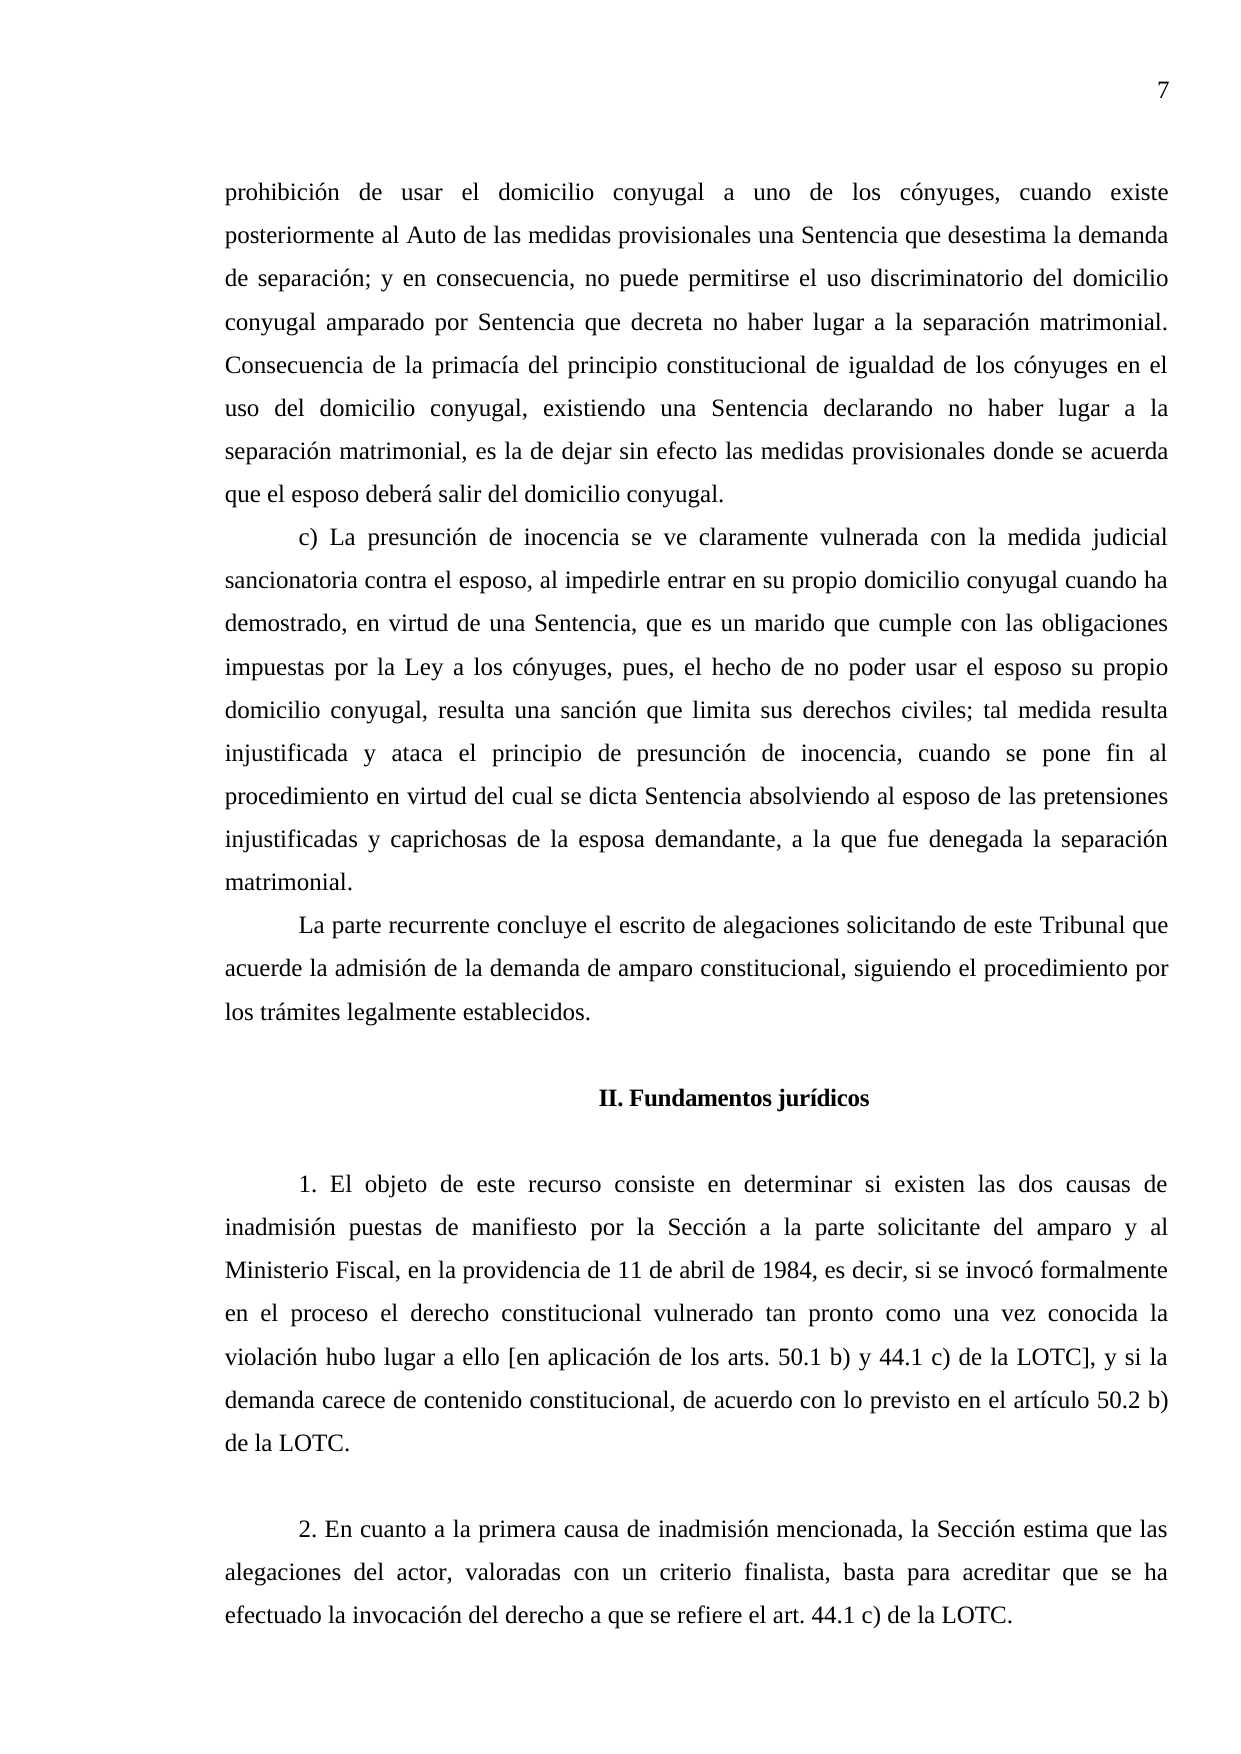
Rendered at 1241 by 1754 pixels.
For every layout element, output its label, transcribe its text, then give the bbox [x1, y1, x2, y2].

text 2. En cuanto a la primera causa de inadmisión mencionada, la Sección estima que las alegaciones del actor, valoradas con un criterio finalista, basta para acreditar que se ha efectuado la invocación del derecho a que se refiere el art. 44.1 c) de la LOTC. [224, 1514, 1169, 1629]
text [224, 177, 1169, 508]
text c) La presunción de inocencia se ve claramente vulnerada con la medida judicial sancionatoria contra el esposo, al impedirle entrar en su propio domicilio conyugal cuando ha demostrado, en virtud de una Sentencia, que es un marido que cumple con las obligaciones impuestas por la Ley a los cónyuges, pues, el hecho de no poder usar el esposo su propio domicilio conyugal, resulta una sanción que limita sus derechos civiles; tal medida resulta injustificada y ataca el principio de presunción de inocencia, cuando se pone fin al procedimiento en virtud del cual se dicta Sentencia absolviendo al esposo de las pretensiones injustificadas y caprichosas de la esposa demandante, a la que fue denegada la separación matrimonial. [224, 522, 1169, 896]
text La parte recurrente concluye el escrito de alegaciones solicitando de este Tribunal que acuerde la admisión de la demanda de amparo constitucional, siguiendo el procedimiento por los trámites legalmente establecidos. [224, 910, 1169, 1025]
subtitle II. Fundamentos jurídicos [224, 1083, 1169, 1112]
text 1. El objeto de este recurso consiste en determinar si existen las dos causas de inadmisión puestas de manifiesto por la Sección a la parte solicitante del amparo y al Ministerio Fiscal, en la providencia de 11 de abril de 1984, es decir, si se invocó formalmente en el proceso el derecho constitucional vulnerado tan pronto como una vez conocida la violación hubo lugar a ello [en aplicación de los arts. 50.1 b) y 44.1 c) de la LOTC], y si la demanda carece de contenido constitucional, de acuerdo con lo previsto en el artículo 50.2 b) de la LOTC. [224, 1169, 1169, 1457]
